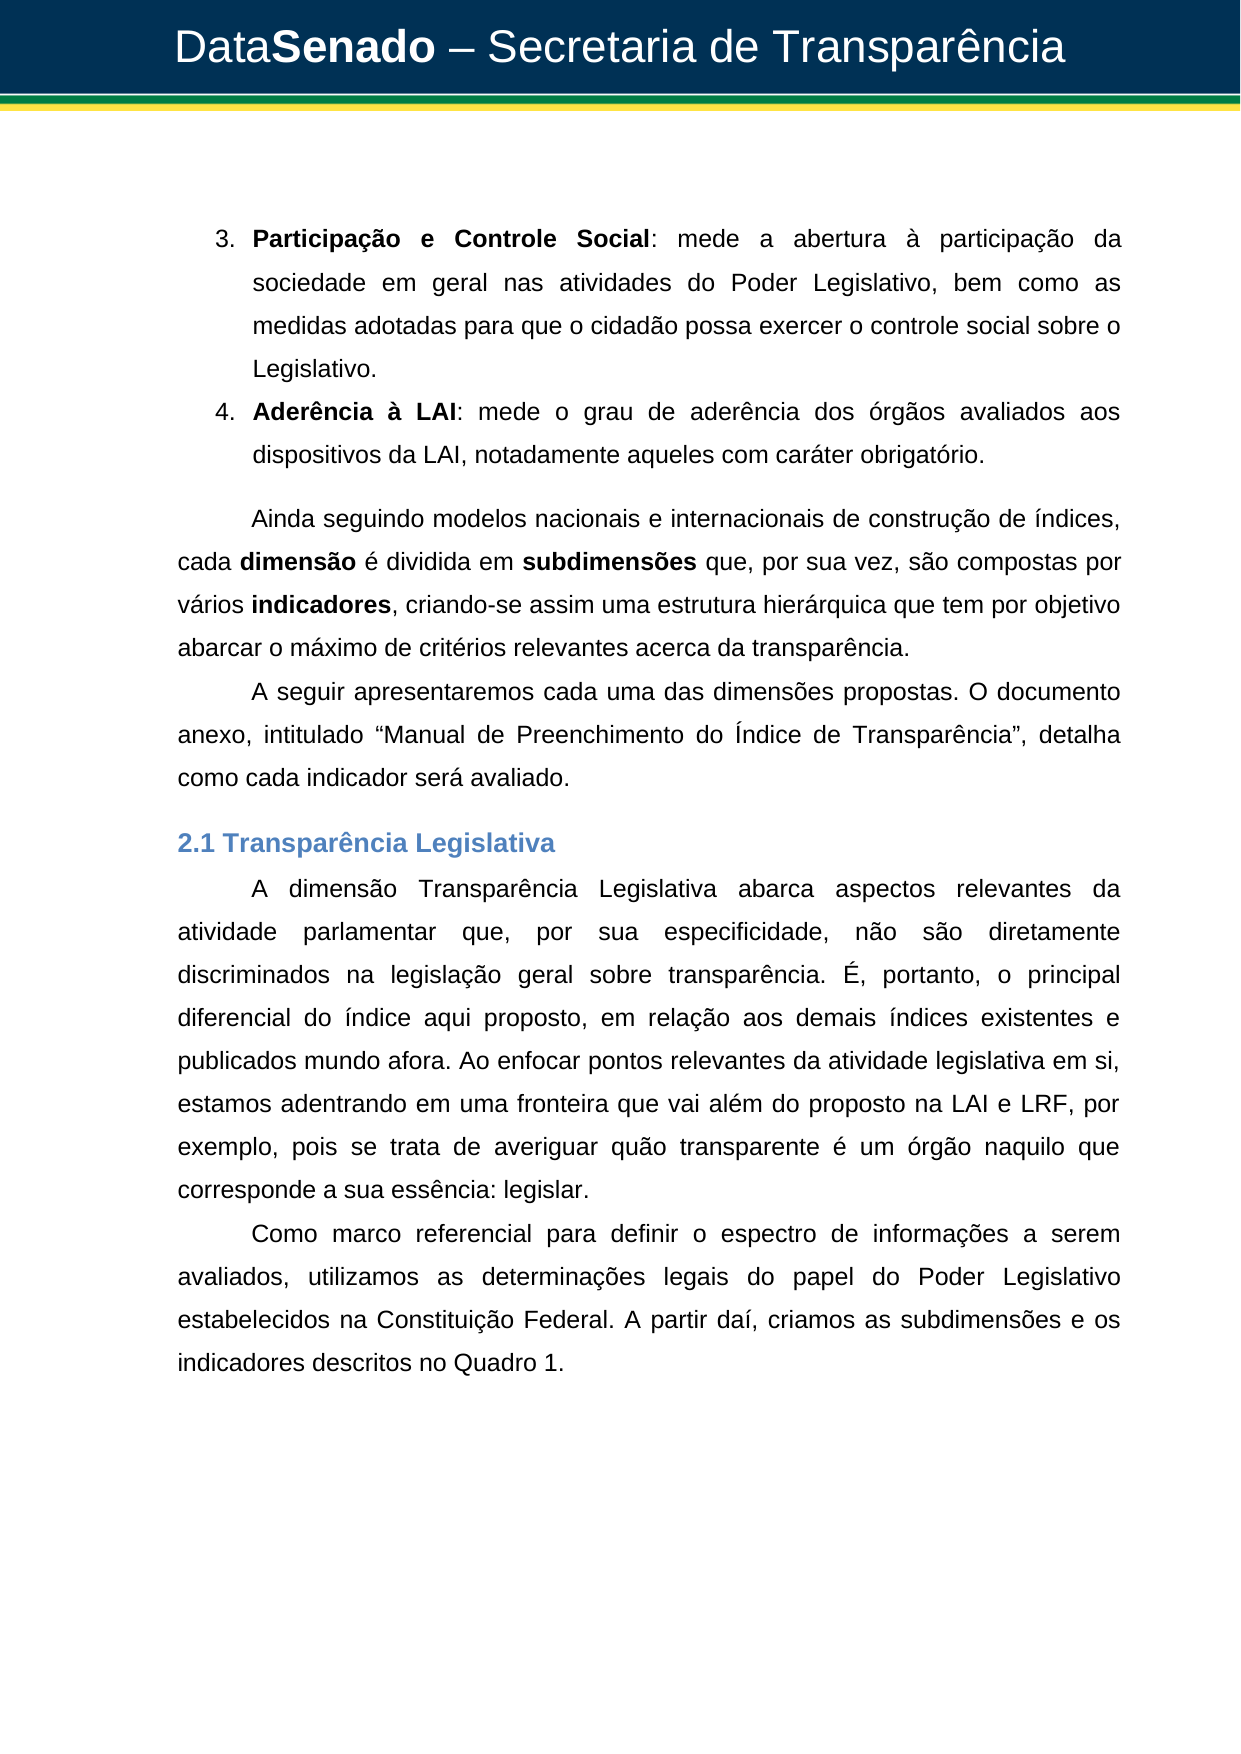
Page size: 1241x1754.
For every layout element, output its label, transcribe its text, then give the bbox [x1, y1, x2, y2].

list Participação e Controle Social: mede a abertura à participação da sociedade em geral nas atividades do Poder Legislativo, bem como as medidas adotadas para que o cidadão possa exercer o controle social sobre o Legislativo. [215, 224, 1122, 383]
subtitle 2.1 Transparência Legislativa [177, 827, 1122, 858]
text A dimensão Transparência Legislativa abarca aspectos relevantes da atividade parlamentar que, por sua especificidade, não são diretamente discriminados na legislação geral sobre transparência. É, portanto, o principal diferencial do índice aqui proposto, em relação aos demais índices existentes e publicados mundo afora. Ao enfocar pontos relevantes da atividade legislativa em si, estamos adentrando em uma fronteira que vai além do proposto na LAI e LRF, por exemplo, pois se trata de averiguar quão transparente é um órgão naquilo que corresponde a sua essência: legislar. [177, 874, 1122, 1204]
text Ainda seguindo modelos nacionais e internacionais de construção de índices, cada dimensão é dividida em subdimensões que, por sua vez, são compostas por vários indicadores, criando-se assim uma estrutura hierárquica que tem por objetivo abarcar o máximo de critérios relevantes acerca da transparência. [177, 504, 1122, 662]
text A seguir apresentaremos cada uma das dimensões propostas. O documento anexo, intitulado “Manual de Preenchimento do Índice de Transparência”, detalha como cada indicador será avaliado. [177, 677, 1122, 792]
text Como marco referencial para definir o espectro de informações a serem avaliados, utilizamos as determinações legais do papel do Poder Legislativo estabelecidos na Constituição Federal. A partir daí, criamos as subdimensões e os indicadores descritos no Quadro 1. [177, 1219, 1122, 1377]
list Aderência à LAI: mede o grau de aderência dos órgãos avaliados aos dispositivos da LAI, notadamente aqueles com caráter obrigatório. [215, 397, 1122, 469]
picture [0, 0, 1241, 111]
